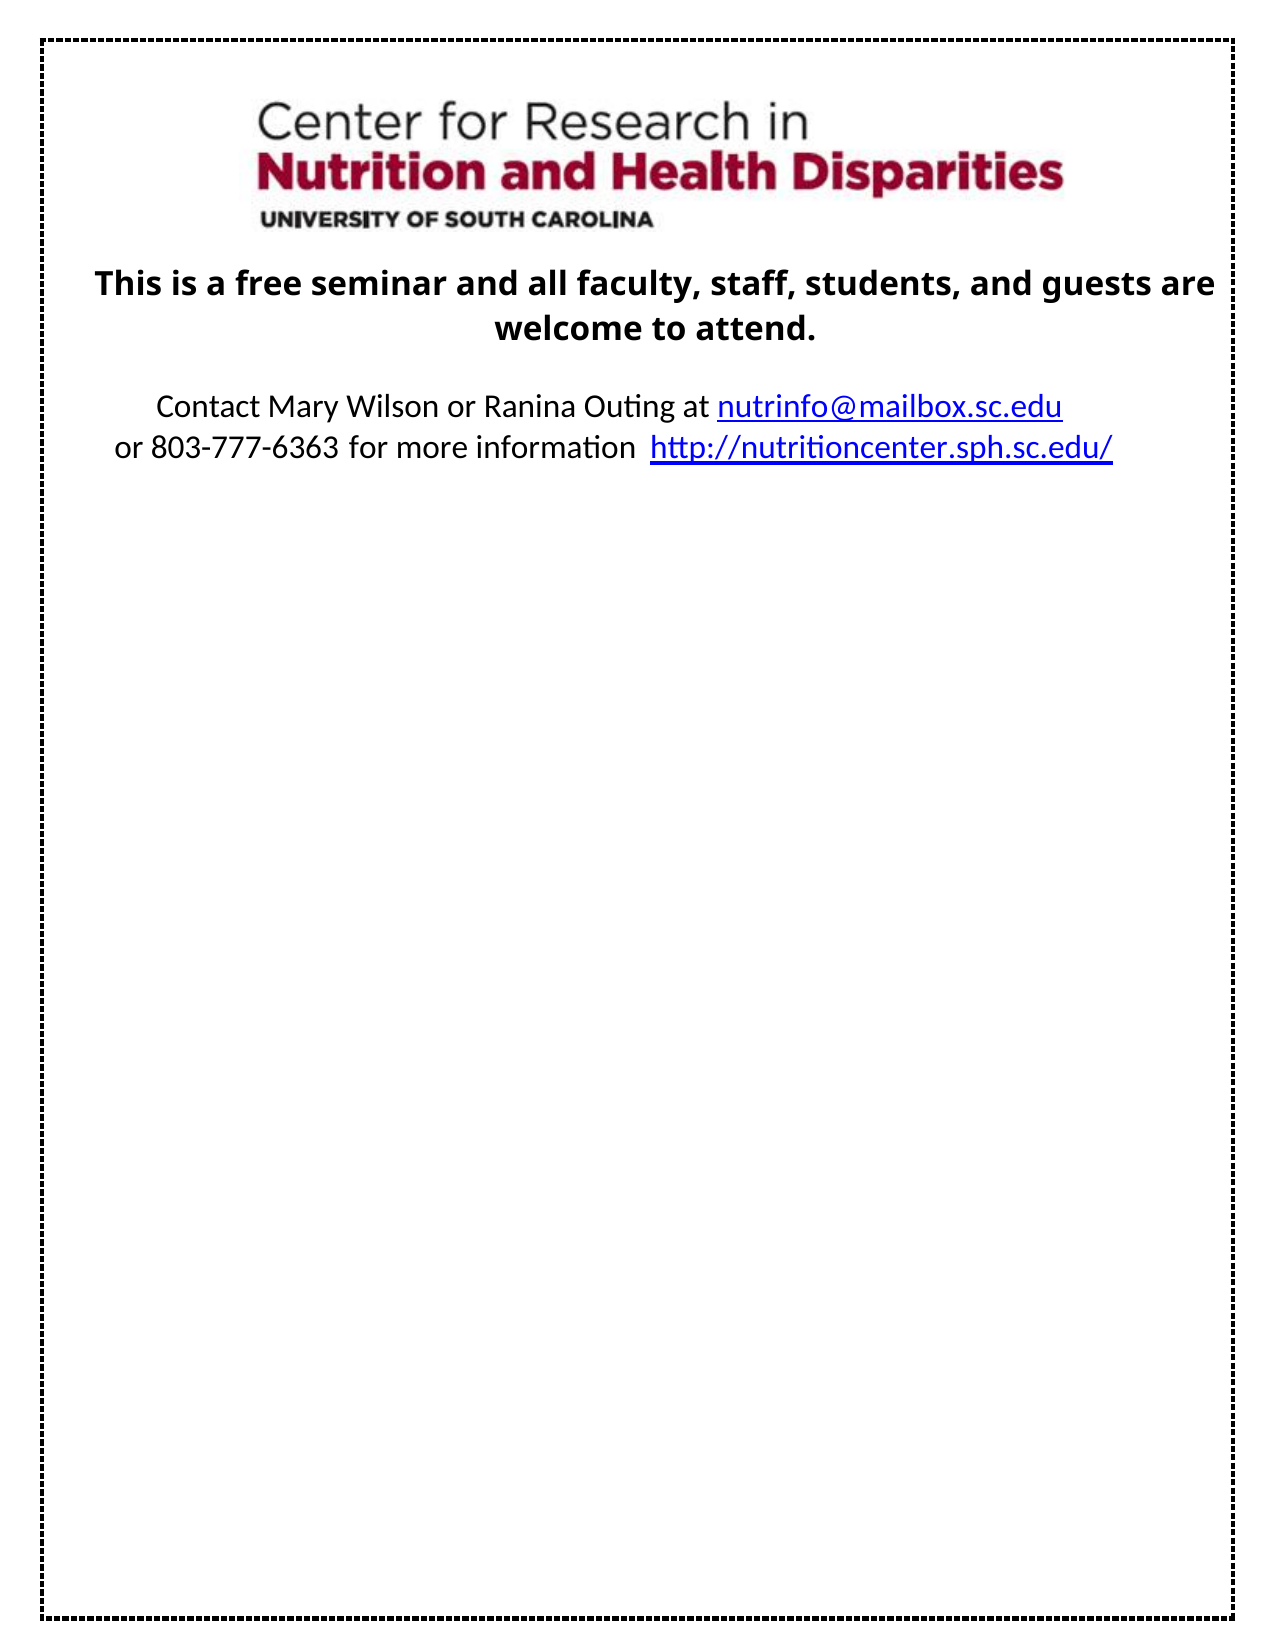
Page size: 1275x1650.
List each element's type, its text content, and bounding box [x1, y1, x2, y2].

text This is a free seminar and all faculty, staff, students, and guests are welcome to attend. [88, 259, 1223, 350]
picture [239, 75, 1072, 232]
text or 803-777-6363 for more information http://nutritioncenter.sph.sc.edu/ [88, 426, 1131, 467]
text Contact Mary Wilson or Ranina Outing at nutrinfo@mailbox.sc.edu [88, 385, 1131, 426]
